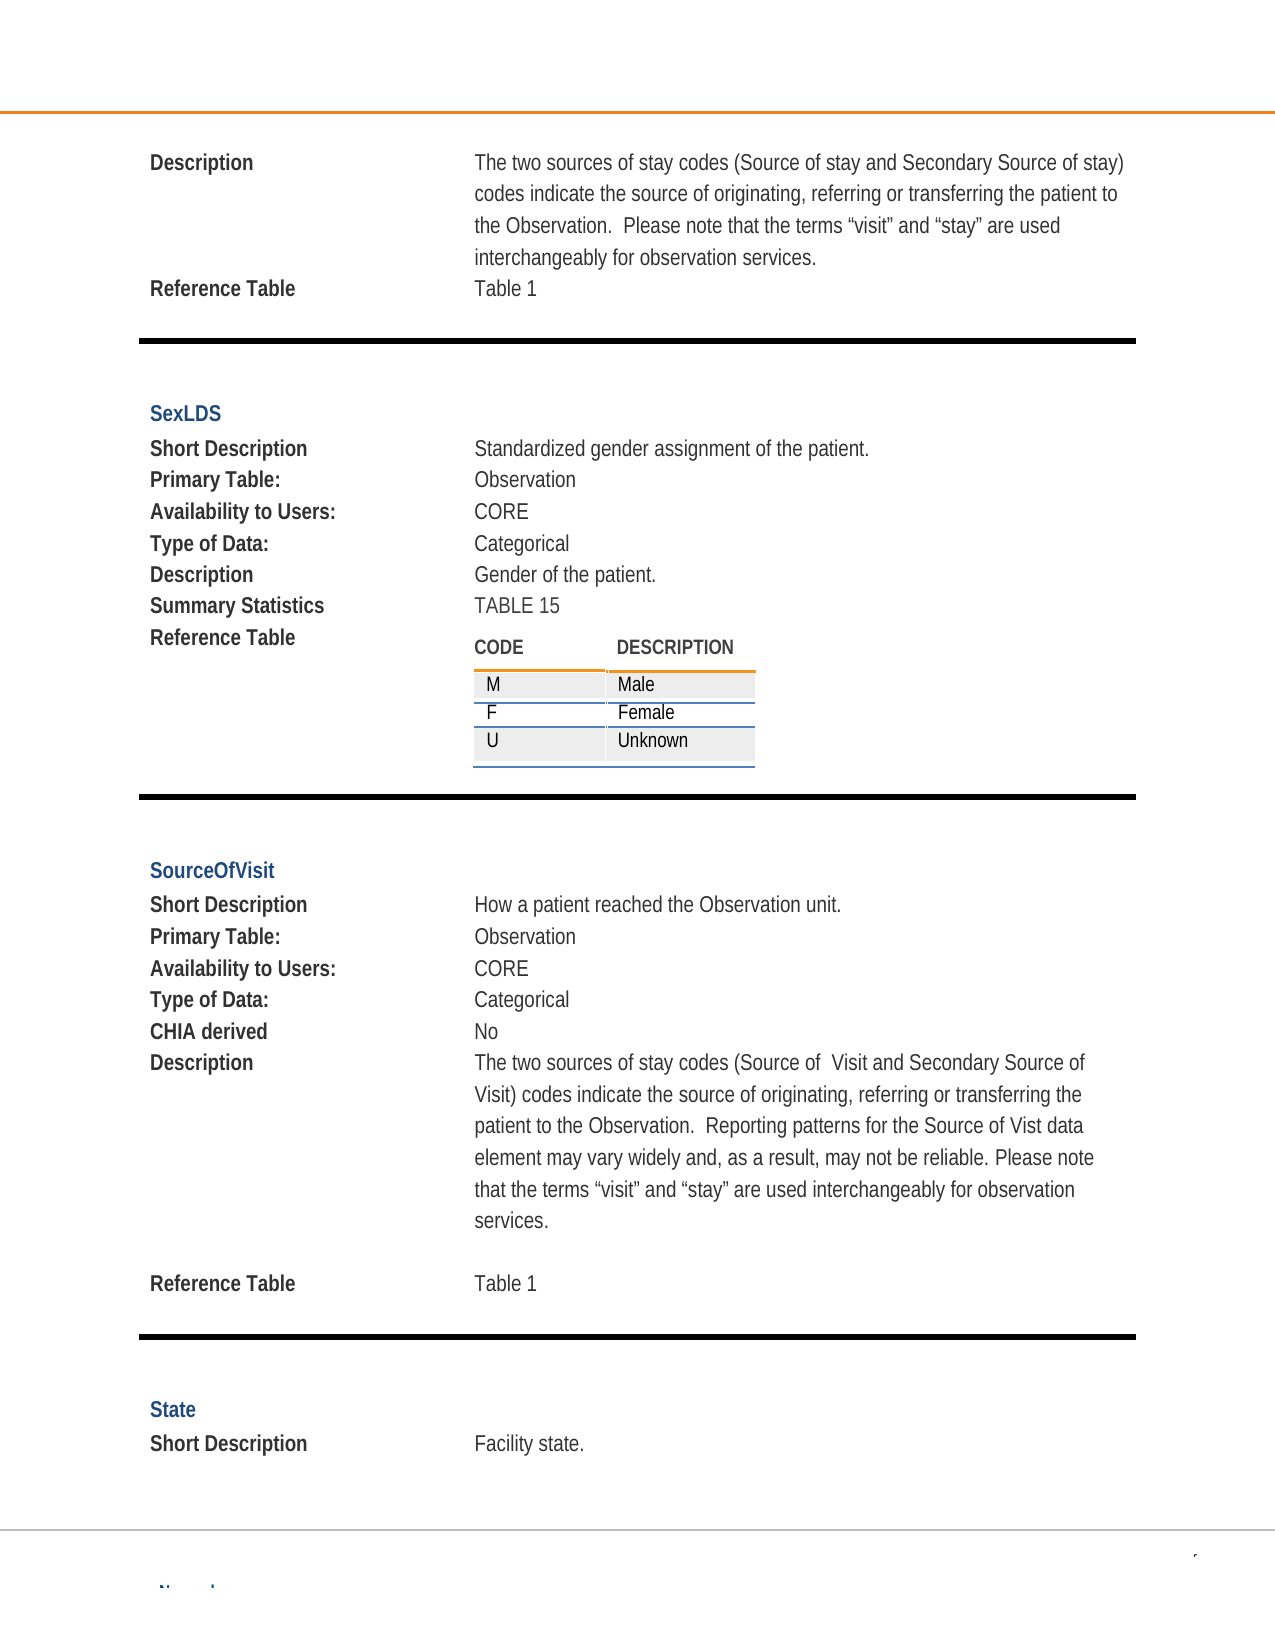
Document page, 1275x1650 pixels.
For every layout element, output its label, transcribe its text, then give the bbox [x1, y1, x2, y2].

text Reference Table Table 1 [150, 275, 1275, 300]
text Description The two sources of stay codes (Source of Visit and Secondary Source of Visit) codes indicate the source of originating, referring or transferring the patient to the Observation. Reporting patterns for the Source of Vist data element may vary widely and, as a result, may not be reliable. Please note that the terms “visit” and “stay” are used interchangeably for observation services. [150, 1049, 1097, 1233]
text Description The two sources of stay codes (Source of stay and Secondary Source of stay) codes indicate the source of originating, referring or transferring the patient to the Observation. Please note that the terms “visit” and “stay” are used interchangeably for observation services. [150, 149, 1127, 270]
text Type of Data: Categorical Description Gender of the patient. Summary Statistics TABLE 15 [150, 529, 660, 619]
text Availability to Users: CORE [150, 955, 1275, 981]
text Type of Data: Categorical [150, 986, 1275, 1013]
text Primary Table: Observation [150, 923, 1275, 949]
text Reference Table CODE DESCRIPTION [150, 624, 1275, 659]
text Reference Table Table 1 [150, 1271, 1275, 1296]
text Availability to Users: CORE [150, 498, 1275, 524]
text F Female [483, 700, 678, 724]
text Short Description How a patient reached the Observation unit. [150, 891, 1275, 918]
text U Unknown [483, 727, 692, 750]
text SourceOfVisit [150, 857, 1275, 883]
text M Male [483, 672, 658, 696]
text Short Description Standardized gender assignment of the patient. [150, 435, 1275, 461]
text CHIA derived No [150, 1018, 1275, 1044]
text State [150, 1396, 1275, 1422]
text Short Description Facility state. [150, 1430, 1275, 1457]
text SexLDS [150, 400, 1275, 427]
text Primary Table: Observation [150, 466, 1275, 493]
